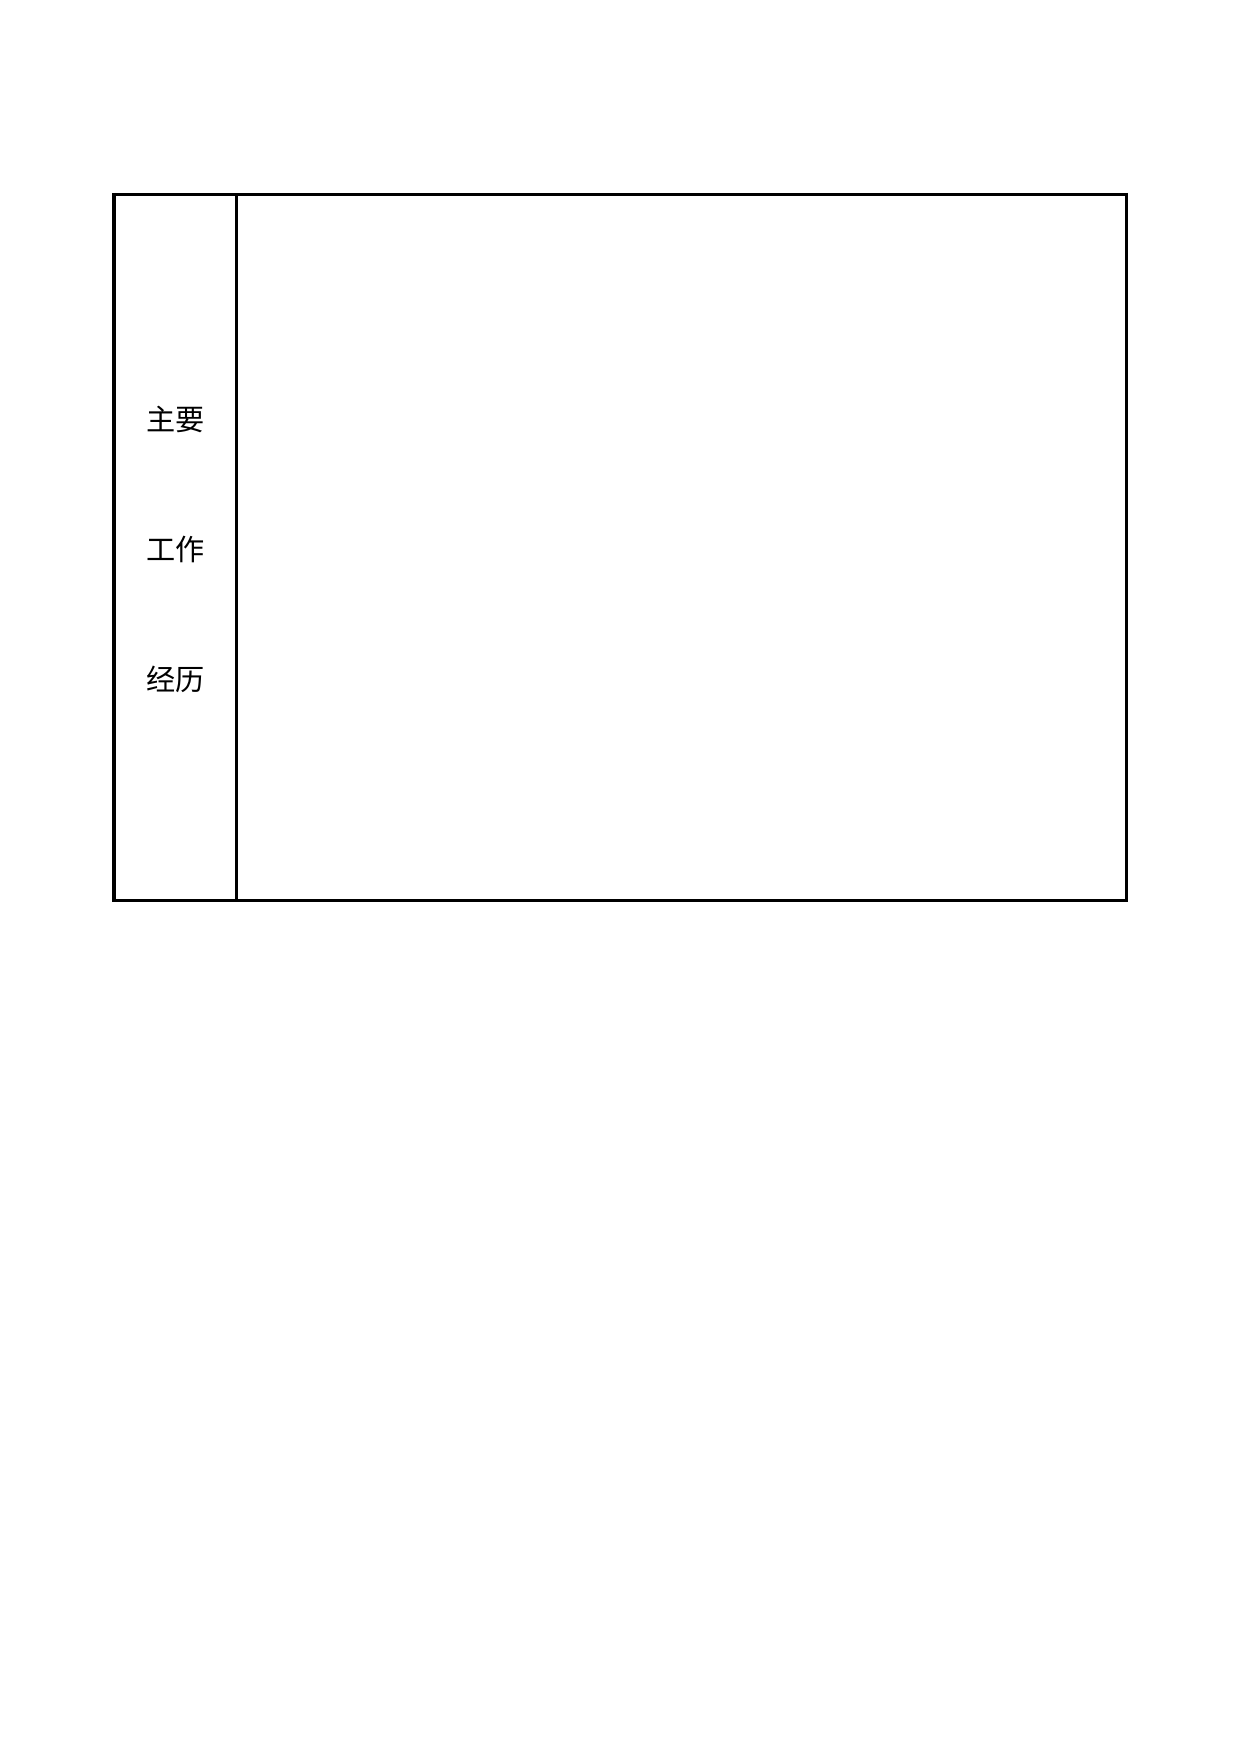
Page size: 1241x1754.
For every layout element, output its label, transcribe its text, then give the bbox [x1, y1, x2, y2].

table_cell 主要 工作 经历 [116, 196, 235, 898]
table_cell [238, 196, 1125, 898]
